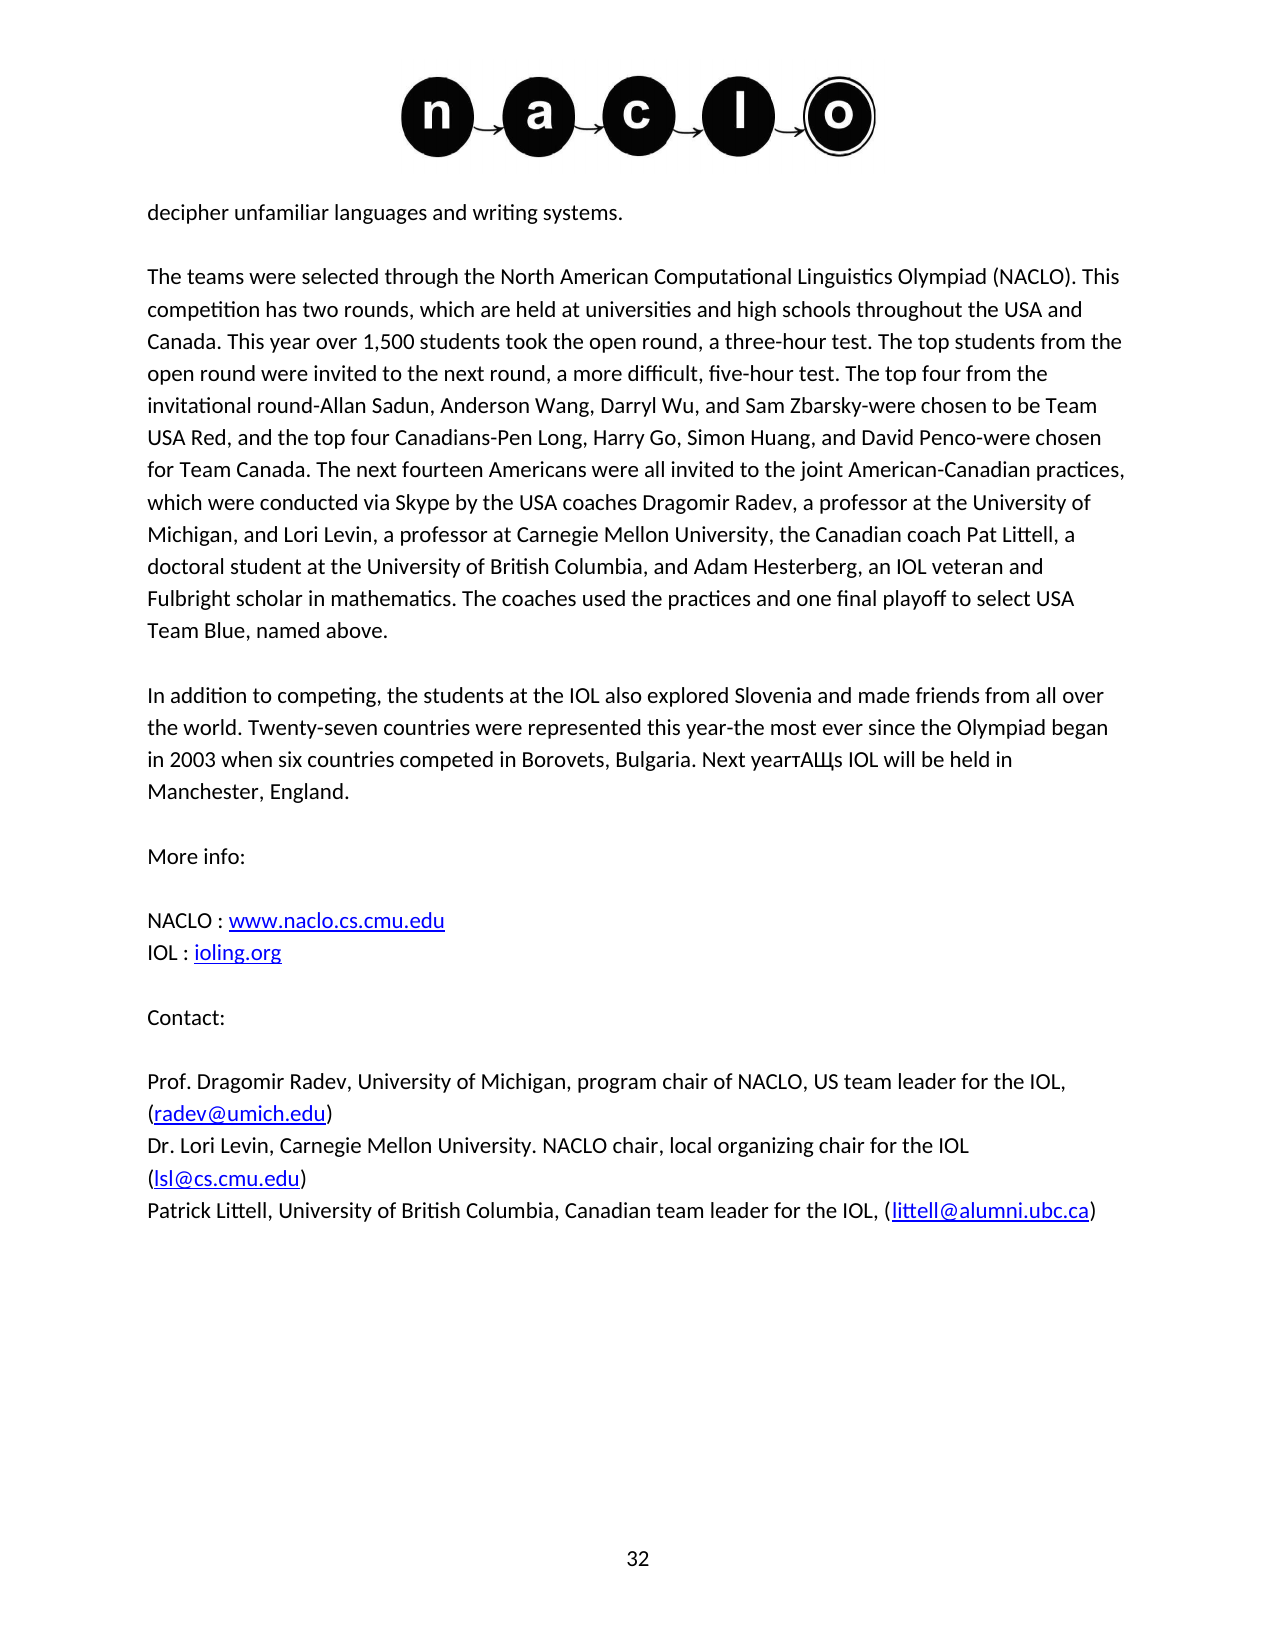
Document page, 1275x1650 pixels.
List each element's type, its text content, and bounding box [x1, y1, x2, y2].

picture [390, 59, 885, 174]
